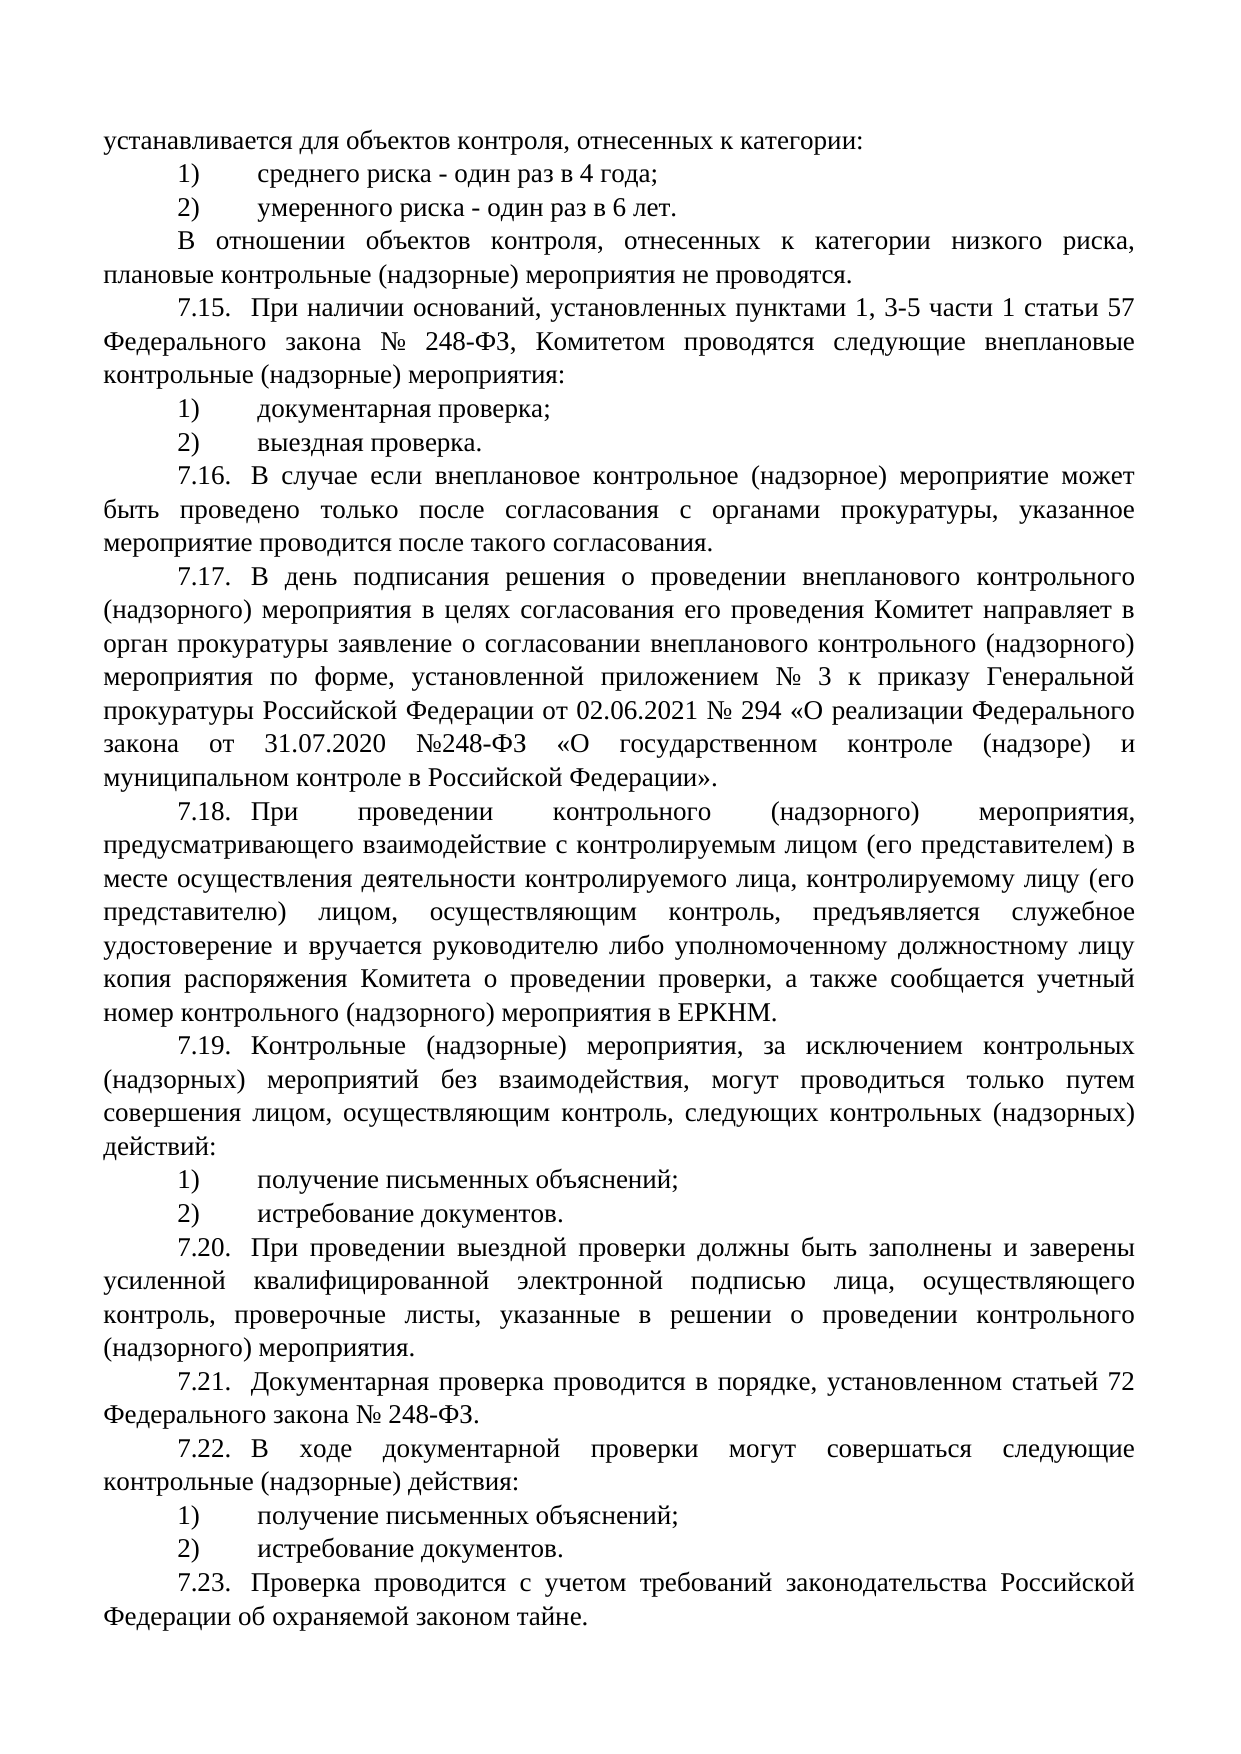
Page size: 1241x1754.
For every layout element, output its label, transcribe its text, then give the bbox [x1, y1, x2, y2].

list умеренного риска - один раз в 6 лет. [103, 189, 1138, 223]
list При проведении выездной проверки должны быть заполнены и заверены усиленной квалифицированной электронной подписью лица, осуществляющего контроль, проверочные листы, указанные в решении о проведении контрольного (надзорного) мероприятия. [103, 1229, 1136, 1363]
list документарная проверка; [103, 391, 1138, 424]
list При наличии оснований, установленных пунктами 1, 3-5 части 1 статьи 57 Федерального закона № 248-ФЗ, Комитетом проводятся следующие внеплановые контрольные (надзорные) мероприятия: [103, 290, 1136, 391]
list Проверка проводится с учетом требований законодательства Российской Федерации об охраняемой законом тайне. [103, 1565, 1136, 1632]
list получение письменных объяснений; [103, 1498, 1138, 1531]
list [103, 122, 1136, 156]
list В день подписания решения о проведении внепланового контрольного (надзорного) мероприятия в целях согласования его проведения Комитет направляет в орган прокуратуры заявление о согласовании внепланового контрольного (надзорного) мероприятия по форме, установленной приложением № 3 к приказу Генеральной прокуратуры Российской Федерации от 02.06.2021 № 294 «О реализации Федерального закона от 31.07.2020 №248-ФЗ «О государственном контроле (надзоре) и муниципальном контроле в Российской Федерации». [103, 558, 1136, 793]
list В ходе документарной проверки могут совершаться следующие контрольные (надзорные) действия: [103, 1431, 1136, 1498]
list Документарная проверка проводится в порядке, установленном статьей 72 Федерального закона № 248-ФЗ. [103, 1363, 1136, 1431]
list среднего риска - один раз в 4 года; [103, 156, 1138, 189]
list При проведении контрольного (надзорного) мероприятия, предусматривающего взаимодействие с контролируемым лицом (его представителем) в месте осуществления деятельности контролируемого лица, контролируемому лицу (его представителю) лицом, осуществляющим контроль, предъявляется служебное удостоверение и вручается руководителю либо уполномоченному должностному лицу копия распоряжения Комитета о проведении проверки, а также сообщается учетный номер контрольного (надзорного) мероприятия в ЕРКНМ. [103, 793, 1136, 1028]
list выездная проверка. [103, 424, 1138, 458]
list истребование документов. [103, 1531, 1138, 1565]
list истребование документов. [103, 1196, 1138, 1229]
text В отношении объектов контроля, отнесенных к категории низкого риска, плановые контрольные (надзорные) мероприятия не проводятся. [103, 223, 1136, 290]
list получение письменных объяснений; [103, 1162, 1138, 1196]
list Контрольные (надзорные) мероприятия, за исключением контрольных (надзорных) мероприятий без взаимодействия, могут проводиться только путем совершения лицом, осуществляющим контроль, следующих контрольных (надзорных) действий: [103, 1028, 1136, 1162]
list В случае если внеплановое контрольное (надзорное) мероприятие может быть проведено только после согласования с органами прокуратуры, указанное мероприятие проводится после такого согласования. [103, 458, 1136, 558]
